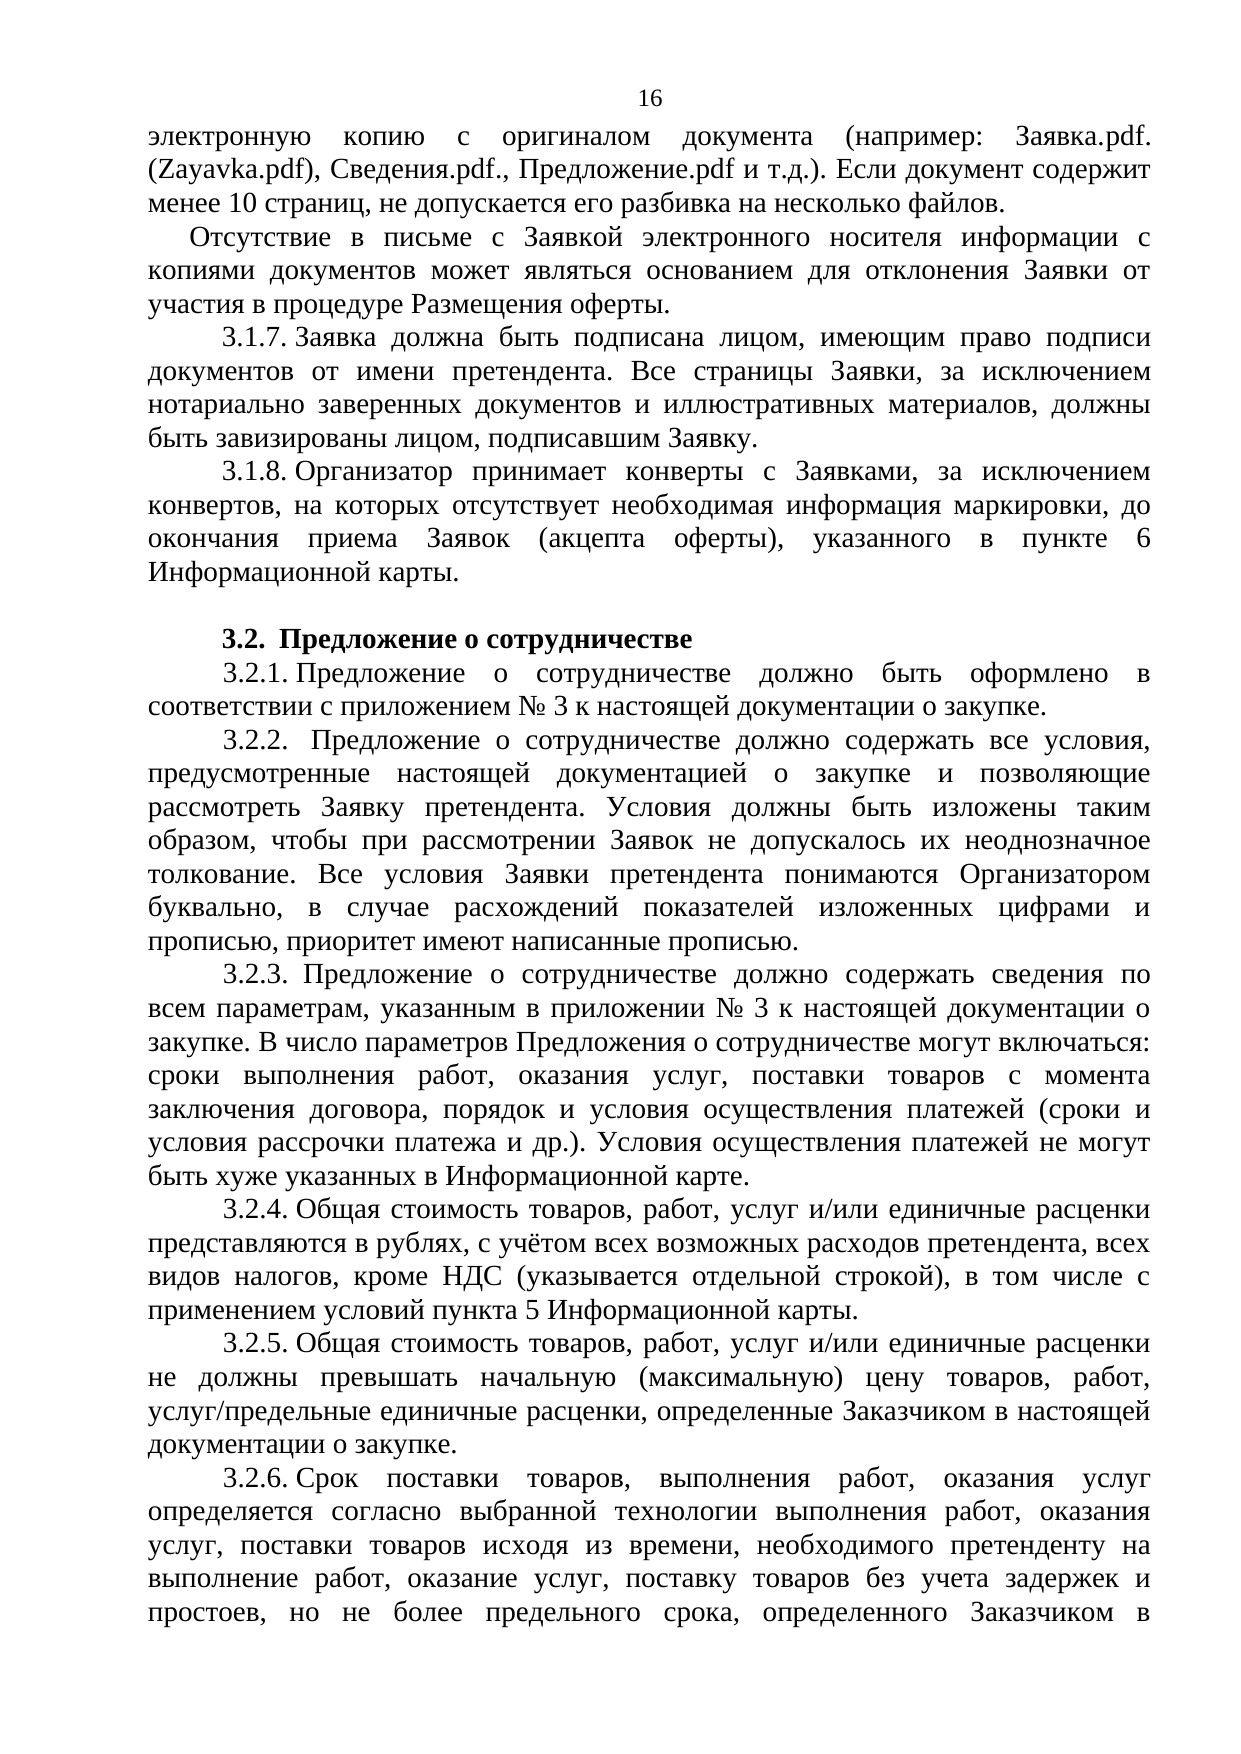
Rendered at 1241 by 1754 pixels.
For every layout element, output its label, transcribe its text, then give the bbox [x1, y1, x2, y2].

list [148, 1460, 1152, 1627]
list Предложение о сотрудничестве должно содержать все условия, предусмотренные настоящей документацией о закупке и позволяющие рассмотреть Заявку претендента. Условия должны быть изложены таким образом, чтобы при рассмотрении Заявок не допускалось их неоднозначное толкование. Все условия Заявки претендента понимаются Организатором буквально, в случае расхождений показателей изложенных цифрами и прописью, приоритет имеют написанные прописью. [148, 722, 1152, 957]
text Отсутствие в письме с Заявкой электронного носителя информации с копиями документов может являться основанием для отклонения Заявки от участия в процедуре Размещения оферты. [148, 219, 1152, 319]
list Общая стоимость товаров, работ, услуг и/или единичные расценки представляются в рублях, с учётом всех возможных расходов претендента, всех видов налогов, кроме НДС (указывается отдельной строкой), в том числе с применением условий пункта 5 Информационной карты. [148, 1191, 1152, 1326]
list Предложение о сотрудничестве должно содержать сведения по всем параметрам, указанным в приложении № 3 к настоящей документации о закупке. В число параметров Предложения о сотрудничестве могут включаться: сроки выполнения работ, оказания услуг, поставки товаров с момента заключения договора, порядок и условия осуществления платежей (сроки и условия рассрочки платежа и др.). Условия осуществления платежей не могут быть хуже указанных в Информационной карте. [148, 957, 1152, 1191]
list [148, 118, 1152, 219]
list Предложение о сотрудничестве должно быть оформлено в соответствии с приложением № 3 к настоящей документации о закупке. [148, 655, 1152, 722]
list Заявка должна быть подписана лицом, имеющим право подписи документов от имени претендента. Все страницы Заявки, за исключением нотариально заверенных документов и иллюстративных материалов, должны быть завизированы лицом, подписавшим Заявку. [148, 319, 1152, 453]
list Организатор принимает конверты с Заявками, за исключением конвертов, на которых отсутствует необходимая информация маркировки, до окончания приема Заявок (акцепта оферты), указанного в пункте 6 Информационной карты. [148, 453, 1152, 588]
list Общая стоимость товаров, работ, услуг и/или единичные расценки не должны превышать начальную (максимальную) цену товаров, работ, услуг/предельные единичные расценки, определенные Заказчиком в настоящей документации о закупке. [148, 1326, 1152, 1460]
subtitle Предложение о сотрудничестве [148, 621, 1152, 655]
